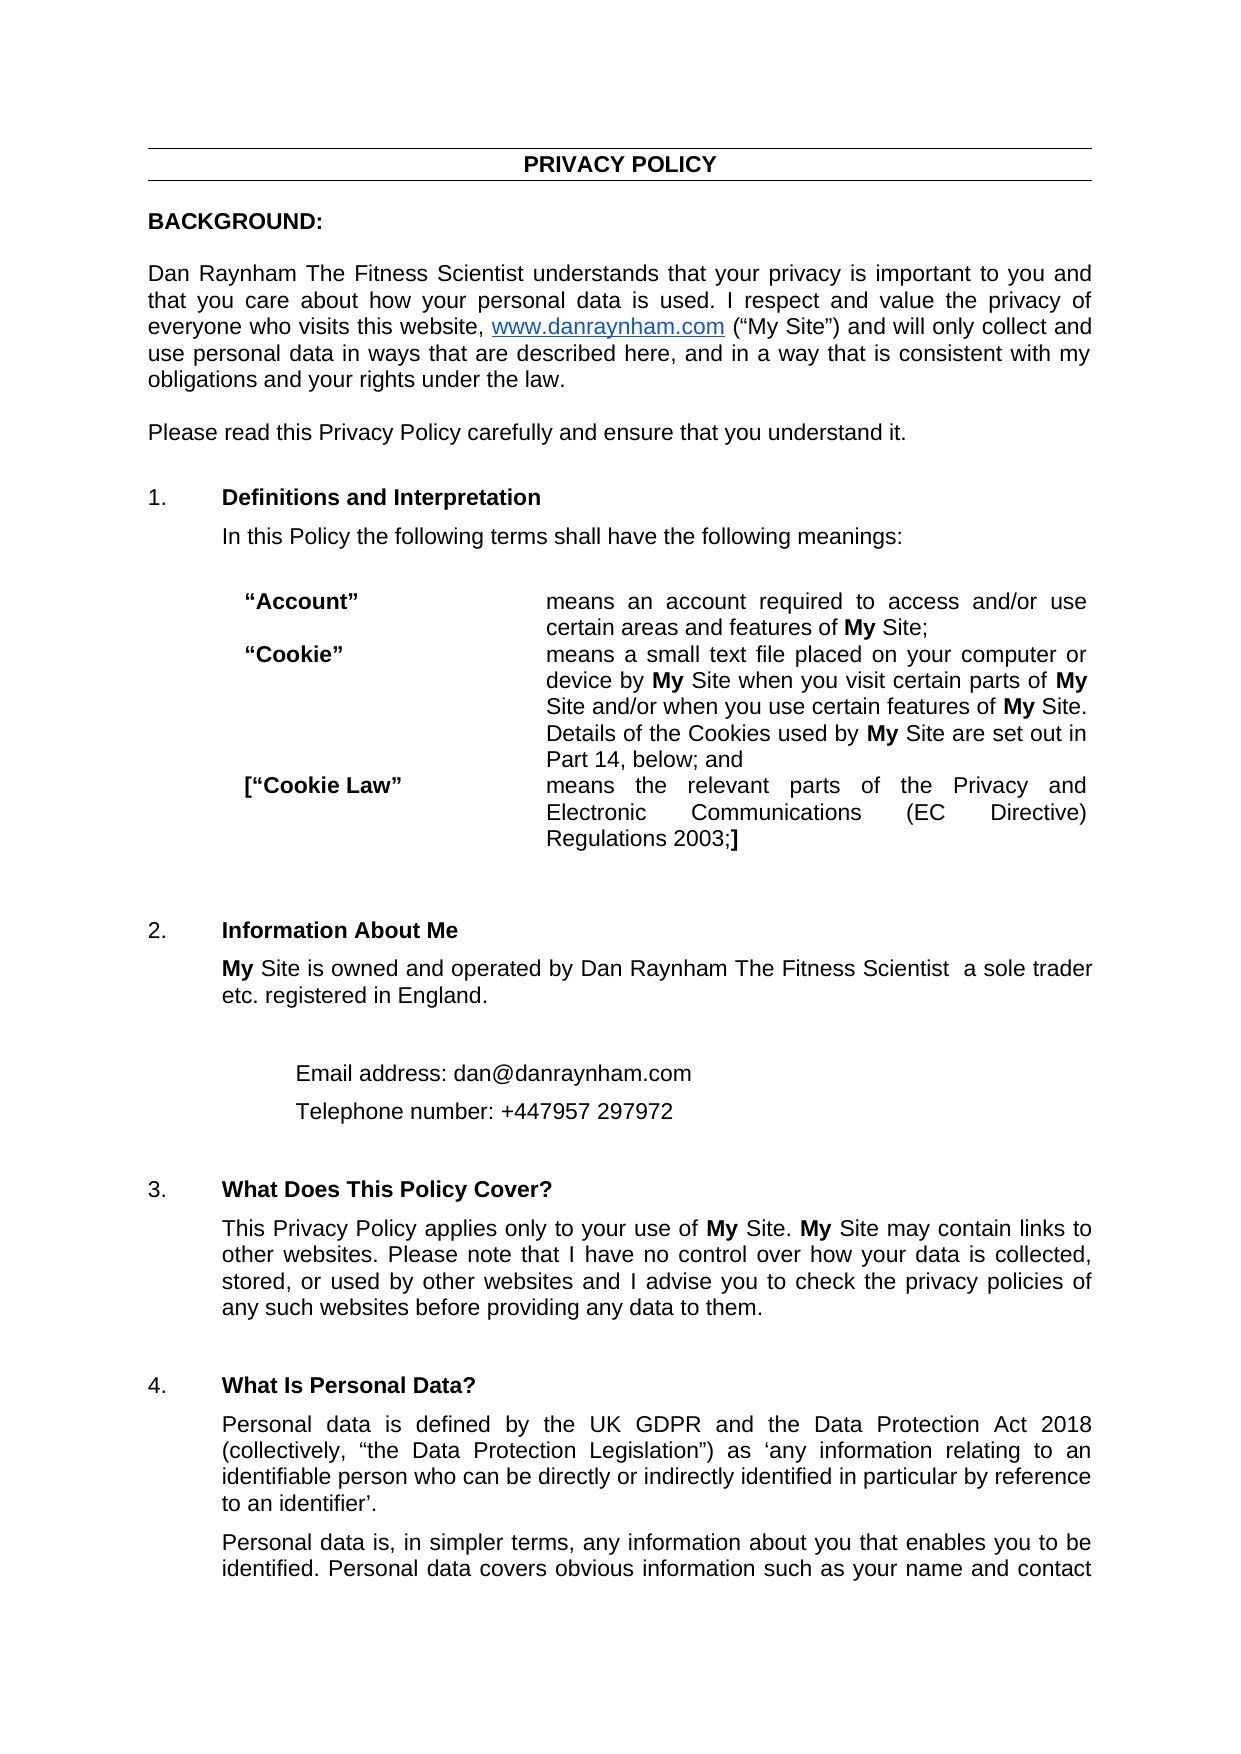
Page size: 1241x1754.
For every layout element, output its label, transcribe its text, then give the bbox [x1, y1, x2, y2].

table_cell means the relevant parts of the Privacy and Electronic Communications (EC Directive) Regulations 2003;] [535, 772, 1098, 851]
table_header means an account required to access and/or use certain areas and features of My Site; [535, 588, 1098, 641]
text In this Policy the following terms shall have the following meanings: [222, 523, 1092, 549]
text Dan Raynham The Fitness Scientist understands that your privacy is important to you and that you care about how your personal data is used. I respect and value the privacy of everyone who visits this website, www.danraynham.com (“My Site”) and will only collect and use personal data in ways that are described here, and in a way that is consistent with my obligations and your rights under the law. [148, 260, 1092, 392]
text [222, 1528, 1092, 1581]
list What Does This Policy Cover? [148, 1176, 1092, 1202]
list Information About Me [148, 917, 1092, 943]
text BACKGROUND: [148, 208, 1092, 234]
table_cell means a small text file placed on your computer or device by My Site when you visit certain parts of My Site and/or when you use certain features of My Site. Details of the Cookies used by My Site are set out in Part 14, below; and [535, 641, 1098, 772]
text My Site is owned and operated by Dan Raynham The Fitness Scientist a sole trader etc. registered in England. [222, 955, 1092, 1008]
text This Privacy Policy applies only to your use of My Site. My Site may contain links to other websites. Please note that I have no control over how your data is collected, stored, or used by other websites and I advise you to check the privacy policies of any such websites before providing any data to them. [222, 1215, 1092, 1320]
text PRIVACY POLICY [148, 149, 1092, 180]
text Personal data is defined by the UK GDPR and the Data Protection Act 2018 (collectively, “the Data Protection Legislation”) as ‘any information relating to an identifiable person who can be directly or indirectly identified in particular by reference to an identifier’. [222, 1411, 1092, 1516]
list What Is Personal Data? [148, 1372, 1092, 1398]
text Telephone number: +447957 297972 [295, 1098, 1092, 1125]
text Email address: dan@danraynham.com [295, 1059, 1092, 1086]
table_header “Account” [233, 588, 534, 641]
table_cell “Cookie” [233, 641, 534, 772]
list Definitions and Interpretation [148, 484, 1092, 510]
text Please read this Privacy Policy carefully and ensure that you understand it. [148, 418, 1092, 445]
table_cell [“Cookie Law” [233, 772, 534, 851]
